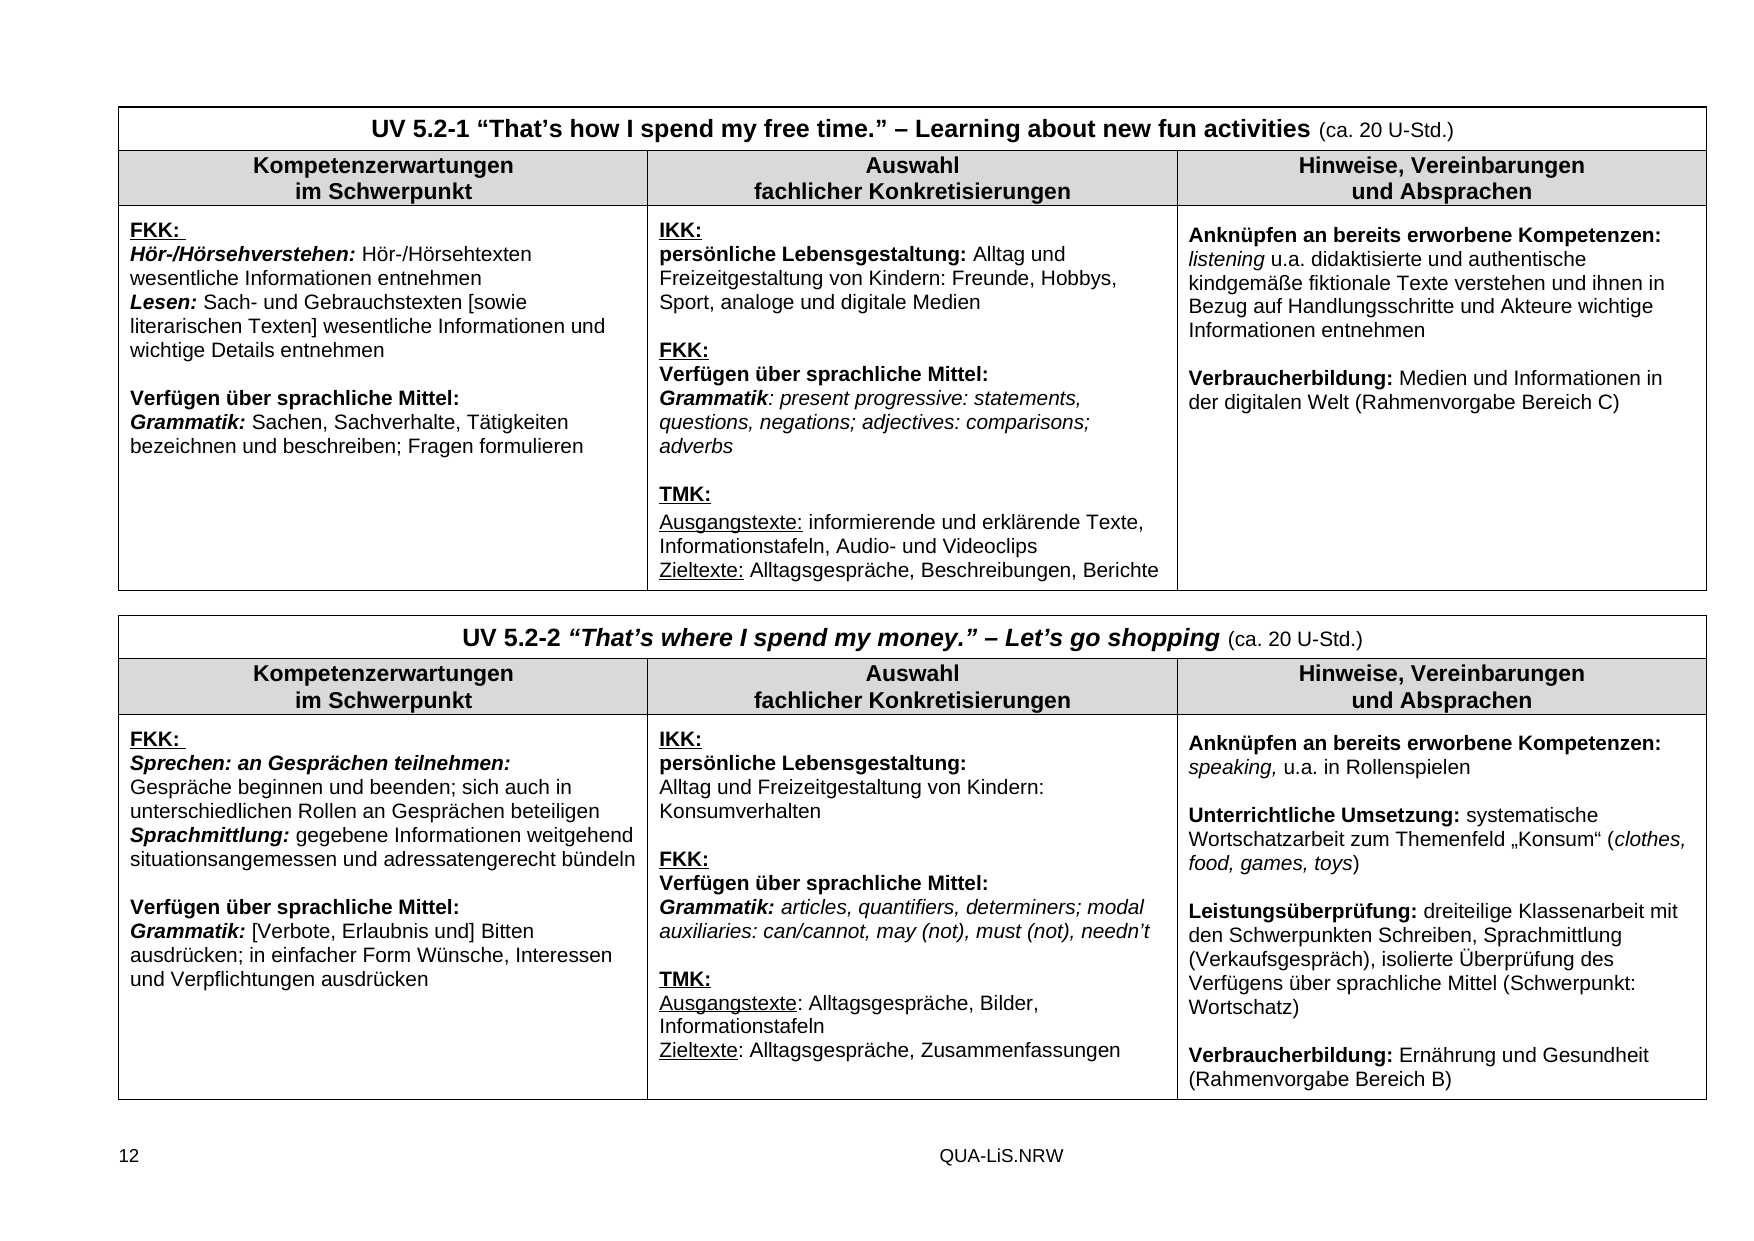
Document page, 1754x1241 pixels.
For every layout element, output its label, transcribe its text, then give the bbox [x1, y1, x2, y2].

table_cell Hinweise, Vereinbarungen und Absprachen [1178, 659, 1706, 714]
table_cell IKK: persönliche Lebensgestaltung: Alltag und Freizeitgestaltung von Kindern: Freunde, Hobbys, Sport, analoge und digitale Medien FKK: Verfügen über sprachliche Mittel: Grammatik: present progressive: statements, questions, negations; adjectives: comparisons; adverbs TMK: Ausgangstexte: informierende und erklärende Texte, Informationstafeln, Audio- und Videoclips Zieltexte: Alltagsgespräche, Beschreibungen, Berichte [648, 206, 1177, 590]
table_cell Kompetenzerwartungen im Schwerpunkt [119, 151, 647, 205]
table_cell Kompetenzerwartungen im Schwerpunkt [119, 659, 647, 714]
table_cell Hinweise, Vereinbarungen und Absprachen [1178, 151, 1706, 205]
table_header UV 5.2-2 “That’s where I spend my money.” – Let’s go shopping (ca. 20 U-Std.) [119, 616, 1706, 658]
table_cell Auswahl fachlicher Konkretisierungen [648, 659, 1177, 714]
table_cell FKK: Sprechen: an Gesprächen teilnehmen: Gespräche beginnen und beenden; sich auch in unterschiedlichen Rollen an Gesprächen beteiligen Sprachmittlung: gegebene Informationen weitgehend situationsangemessen und adressatengerecht bündeln Verfügen über sprachliche Mittel: Grammatik: [Verbote, Erlaubnis und] Bitten ausdrücken; in einfacher Form Wünsche, Interessen und Verpflichtungen ausdrücken [119, 715, 647, 1099]
table_cell Auswahl fachlicher Konkretisierungen [648, 151, 1177, 205]
table_cell Anknüpfen an bereits erworbene Kompetenzen: speaking, u.a. in Rollenspielen Unterrichtliche Umsetzung: systematische Wortschatzarbeit zum Themenfeld „Konsum“ (clothes, food, games, toys) Leistungsüberprüfung: dreiteilige Klassenarbeit mit den Schwerpunkten Schreiben, Sprachmittlung (Verkaufsgespräch), isolierte Überprüfung des Verfügens über sprachliche Mittel (Schwerpunkt: Wortschatz) Verbraucherbildung: Ernährung und Gesundheit (Rahmenvorgabe Bereich B) [1178, 715, 1706, 1099]
table_cell FKK: Hör-/Hörsehverstehen: Hör-/Hörsehtexten wesentliche Informationen entnehmen Lesen: Sach- und Gebrauchstexten [sowie literarischen Texten] wesentliche Informationen und wichtige Details entnehmen Verfügen über sprachliche Mittel: Grammatik: Sachen, Sachverhalte, Tätigkeiten bezeichnen und beschreiben; Fragen formulieren [119, 206, 647, 590]
table_header UV 5.2-1 “That’s how I spend my free time.” – Learning about new fun activities (ca. 20 U-Std.) [119, 108, 1706, 150]
table_cell IKK: persönliche Lebensgestaltung: Alltag und Freizeitgestaltung von Kindern: Konsumverhalten FKK: Verfügen über sprachliche Mittel: Grammatik: articles, quantifiers, determiners; modal auxiliaries: can/cannot, may (not), must (not), needn’t TMK: Ausgangstexte: Alltagsgespräche, Bilder, Informationstafeln Zieltexte: Alltagsgespräche, Zusammenfassungen [648, 715, 1177, 1099]
table_cell Anknüpfen an bereits erworbene Kompetenzen: listening u.a. didaktisierte und authentische kindgemäße fiktionale Texte verstehen und ihnen in Bezug auf Handlungsschritte und Akteure wichtige Informationen entnehmen Verbraucherbildung: Medien und Informationen in der digitalen Welt (Rahmenvorgabe Bereich C) [1178, 206, 1706, 590]
